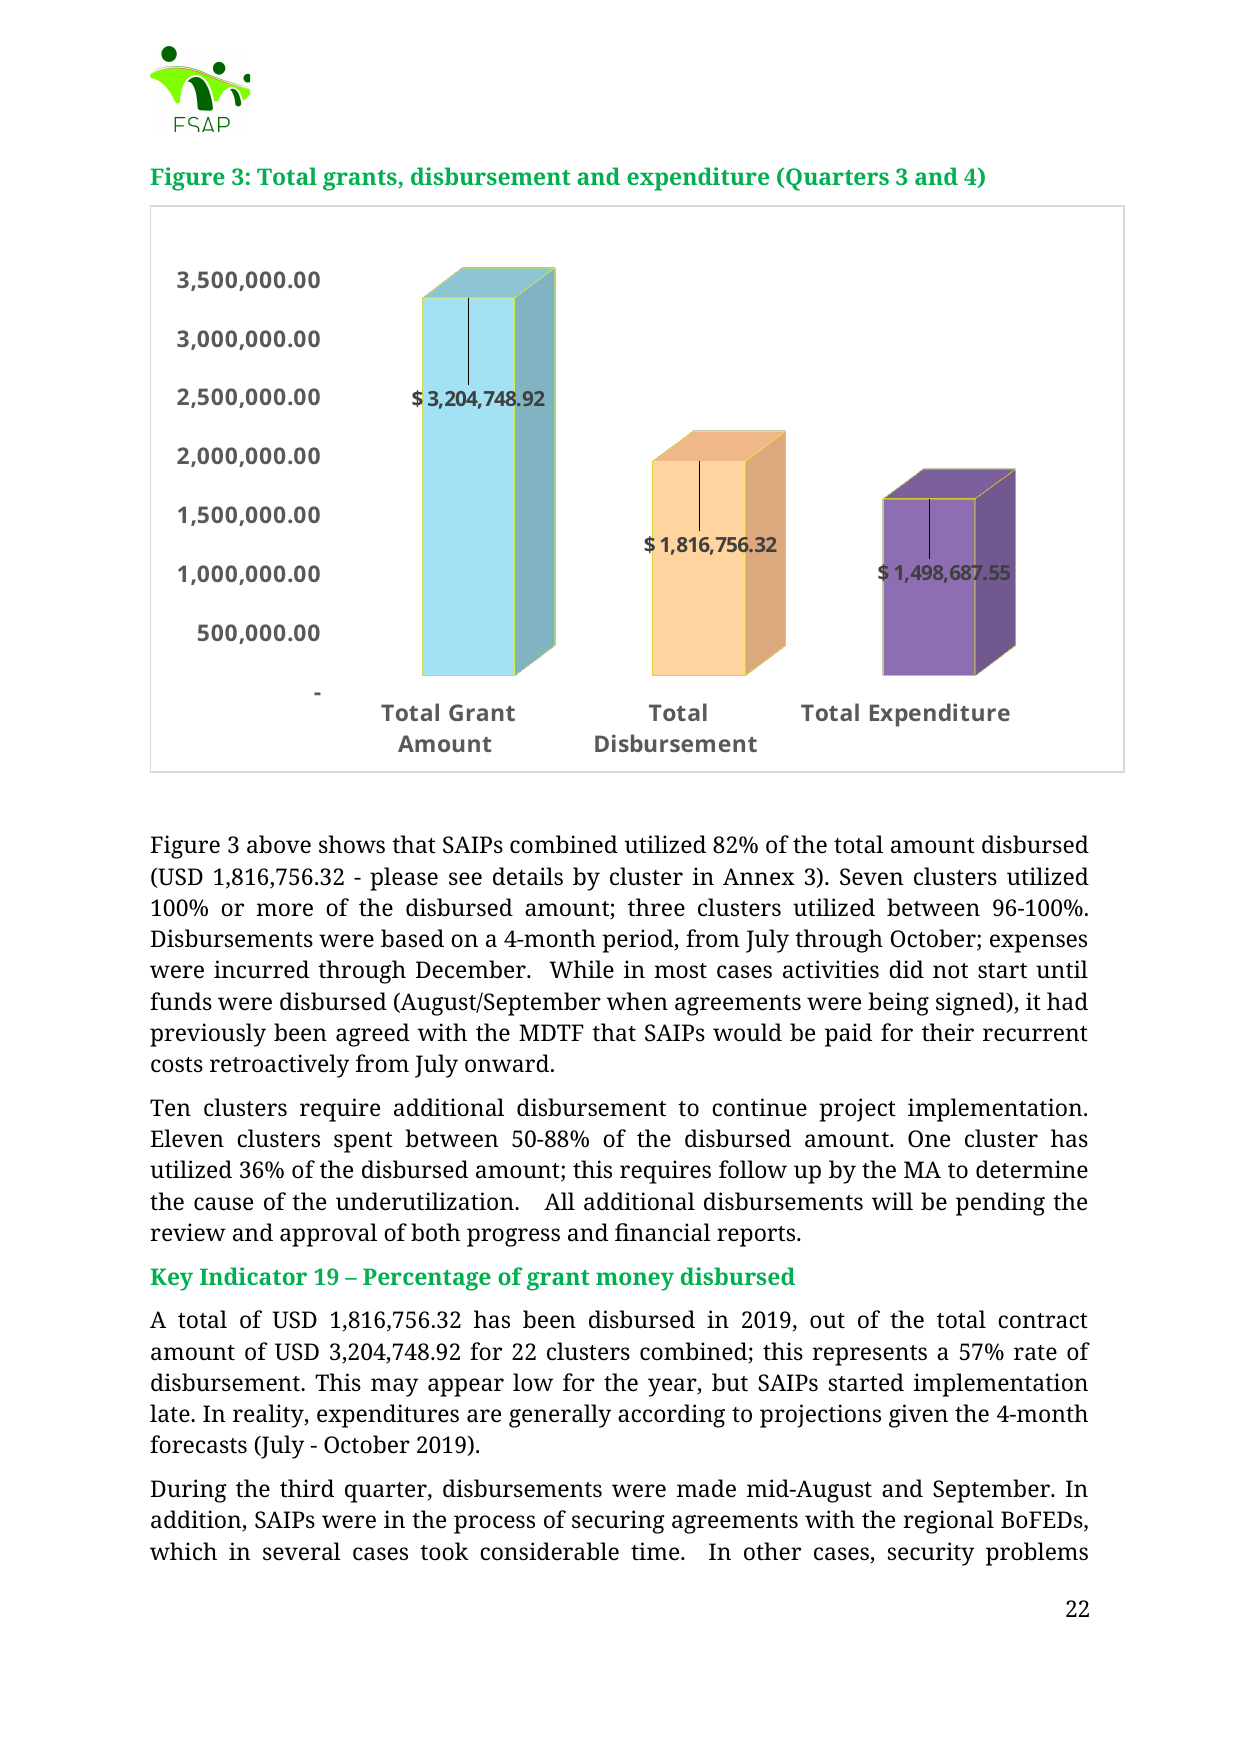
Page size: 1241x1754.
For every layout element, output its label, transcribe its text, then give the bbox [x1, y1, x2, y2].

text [150, 1473, 1090, 1567]
text Ten clusters require additional disbursement to continue project implementation. Eleven clusters spent between 50-88% of the disbursed amount. One cluster has utilized 36% of the disbursed amount; this requires follow up by the MA to determine the cause of the underutilization. All additional disbursements will be pending the review and approval of both progress and financial reports. [150, 1092, 1090, 1248]
text Key Indicator 19 – Percentage of grant money disbursed [150, 1260, 1090, 1292]
picture [150, 46, 251, 132]
text Figure 3: Total grants, disbursement and expenditure (Quarters 3 and 4) [150, 161, 1090, 192]
text A total of USD 1,816,756.32 has been disbursed in 2019, out of the total contract amount of USD 3,204,748.92 for 22 clusters combined; this represents a 57% rate of disbursement. This may appear low for the year, but SAIPs started implementation late. In reality, expenditures are generally according to projections given the 4-month forecasts (July - October 2019). [150, 1304, 1090, 1460]
text Figure 3 above shows that SAIPs combined utilized 82% of the total amount disbursed (USD 1,816,756.32 - please see details by cluster in Annex 3). Seven clusters utilized 100% or more of the disbursed amount; three clusters utilized between 96-100%. Disbursements were based on a 4-month period, from July through October; expenses were incurred through December. While in most cases activities did not start until funds were disbursed (August/September when agreements were being signed), it had previously been agreed with the MDTF that SAIPs would be paid for their recurrent costs retroactively from July onward. [150, 829, 1090, 1079]
